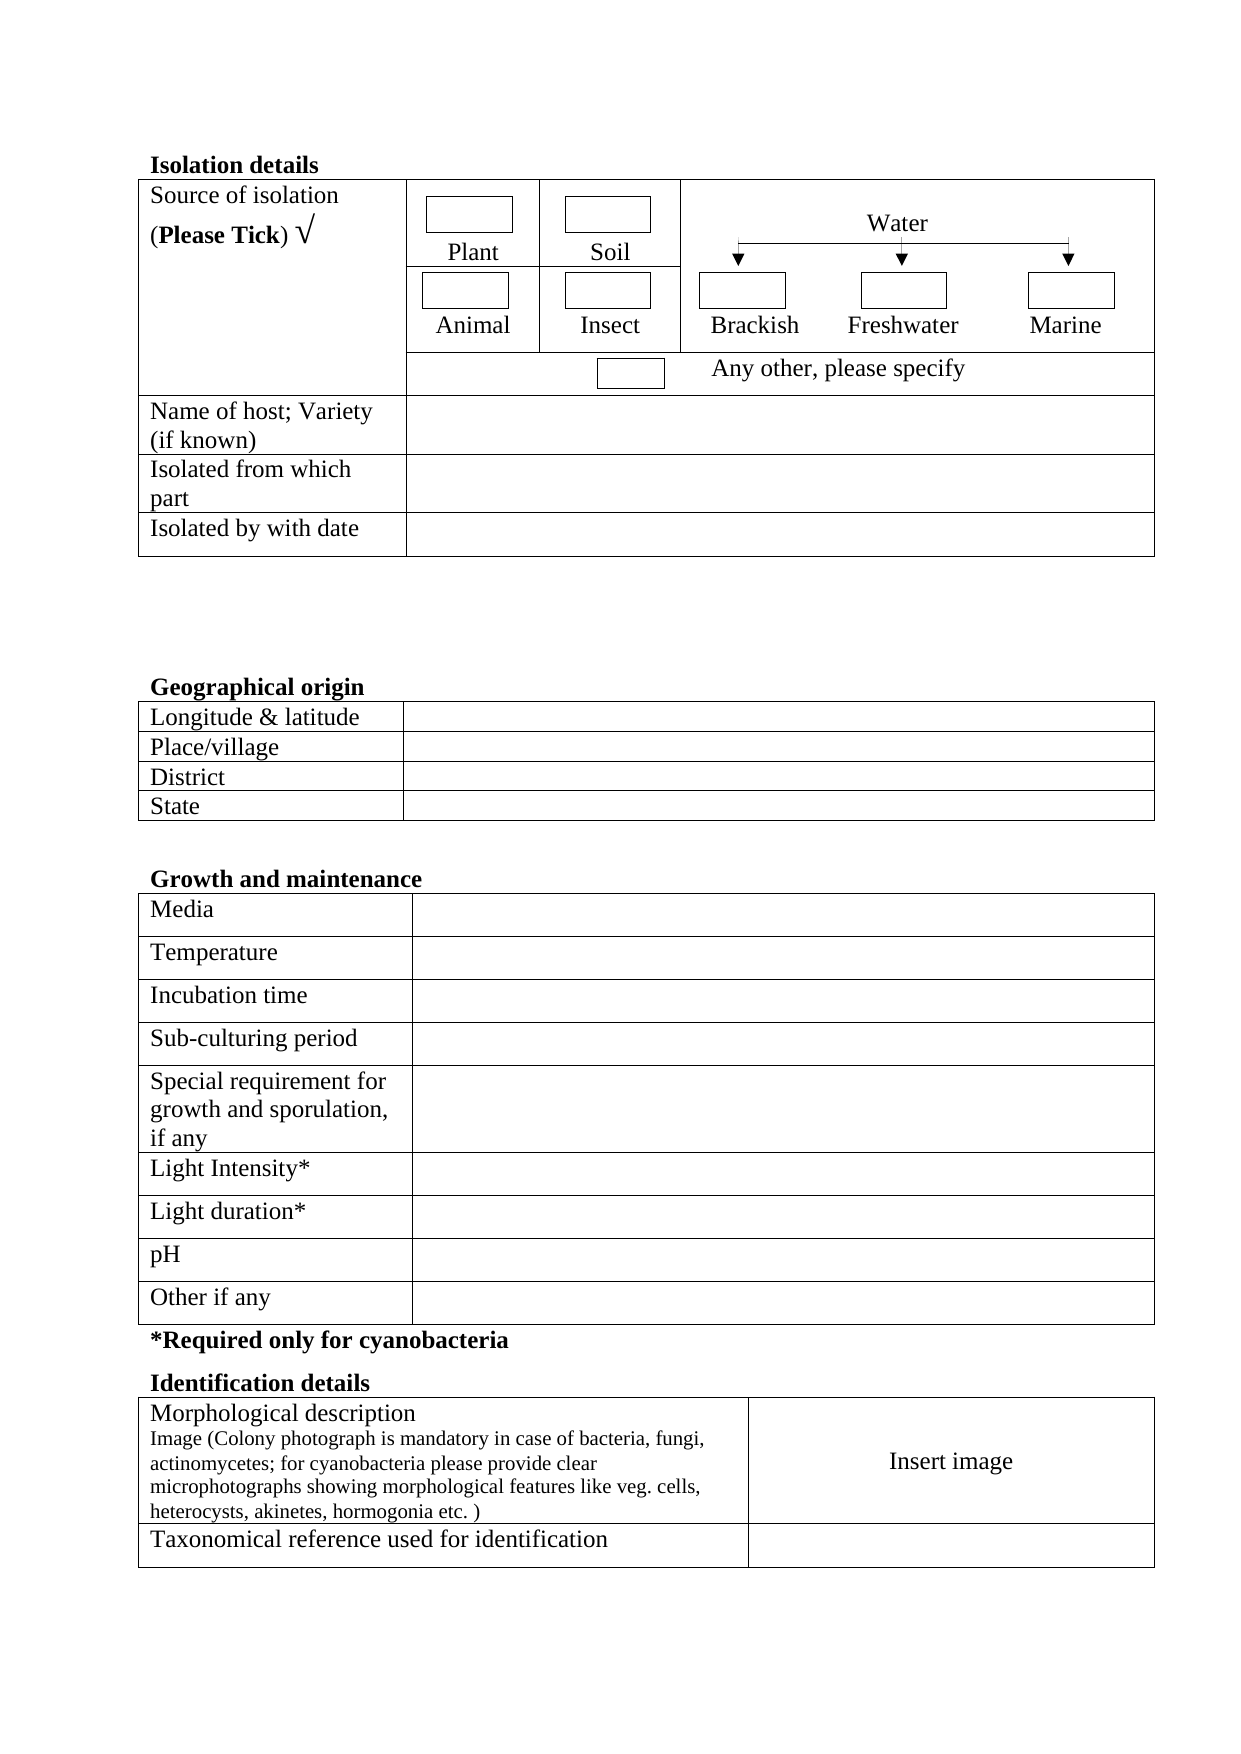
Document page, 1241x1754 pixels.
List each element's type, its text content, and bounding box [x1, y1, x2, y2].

table_cell Animal [407, 267, 539, 352]
text Identification details [150, 1368, 1090, 1397]
table_cell Incubation time [139, 980, 412, 1022]
table_cell District [139, 762, 403, 790]
table_header Insert image [749, 1398, 1154, 1523]
table_header Soil [540, 180, 680, 266]
table_cell [749, 1524, 1154, 1567]
table_header [404, 702, 1154, 731]
table_cell Place/village [139, 732, 403, 761]
table_cell [413, 937, 1154, 979]
table_cell Temperature [139, 937, 412, 979]
table_cell [407, 455, 1154, 512]
table_cell Special requirement for growth and sporulation, if any [139, 1066, 412, 1152]
table_cell [404, 762, 1154, 790]
table_cell [413, 1239, 1154, 1281]
table_header Water [681, 180, 1154, 266]
table_cell [413, 980, 1154, 1022]
table_cell State [139, 791, 403, 820]
table_header Media [139, 894, 412, 936]
table_cell pH [139, 1239, 412, 1281]
text Geographical origin [150, 672, 1090, 701]
table_header [413, 894, 1154, 936]
table_cell [413, 1153, 1154, 1195]
table_cell Light Intensity* [139, 1153, 412, 1195]
table_cell [404, 791, 1154, 820]
table_header Longitude & latitude [139, 702, 403, 731]
table_cell [413, 1066, 1154, 1152]
text Growth and maintenance [150, 864, 1090, 893]
table_cell [404, 732, 1154, 761]
table_cell Brackish [681, 266, 829, 352]
table_cell Name of host; Variety (if known) [139, 396, 406, 453]
table_cell Other if any [139, 1282, 412, 1324]
table_cell [413, 1282, 1154, 1324]
table_cell Light duration* [139, 1196, 412, 1238]
table_cell Taxonomical reference used for identification [139, 1524, 748, 1567]
table_cell [413, 1196, 1154, 1238]
table_cell [407, 396, 1154, 453]
table_cell Any other, please specify [407, 353, 1154, 395]
table_cell Freshwater [829, 266, 977, 352]
text *Required only for cyanobacteria [150, 1325, 1090, 1353]
table_header Source of isolation (Please Tick) √ [139, 180, 406, 395]
table_cell Isolated by with date [139, 513, 406, 556]
table_header Morphological description Image (Colony photograph is mandatory in case of bacteria, fungi, actinomycetes; for cyanobacteria please provide clear microphotographs showing morphological features like veg. cells, heterocysts, akinetes, hormogonia etc. ) [139, 1398, 748, 1523]
table_cell [407, 513, 1154, 556]
text Isolation details [150, 150, 1090, 179]
table_header Plant [407, 180, 539, 266]
table_cell Isolated from which part [139, 455, 406, 512]
table_cell Insect [540, 267, 680, 352]
table_cell Marine [977, 266, 1154, 352]
table_cell Sub-culturing period [139, 1023, 412, 1065]
table_cell [413, 1023, 1154, 1065]
